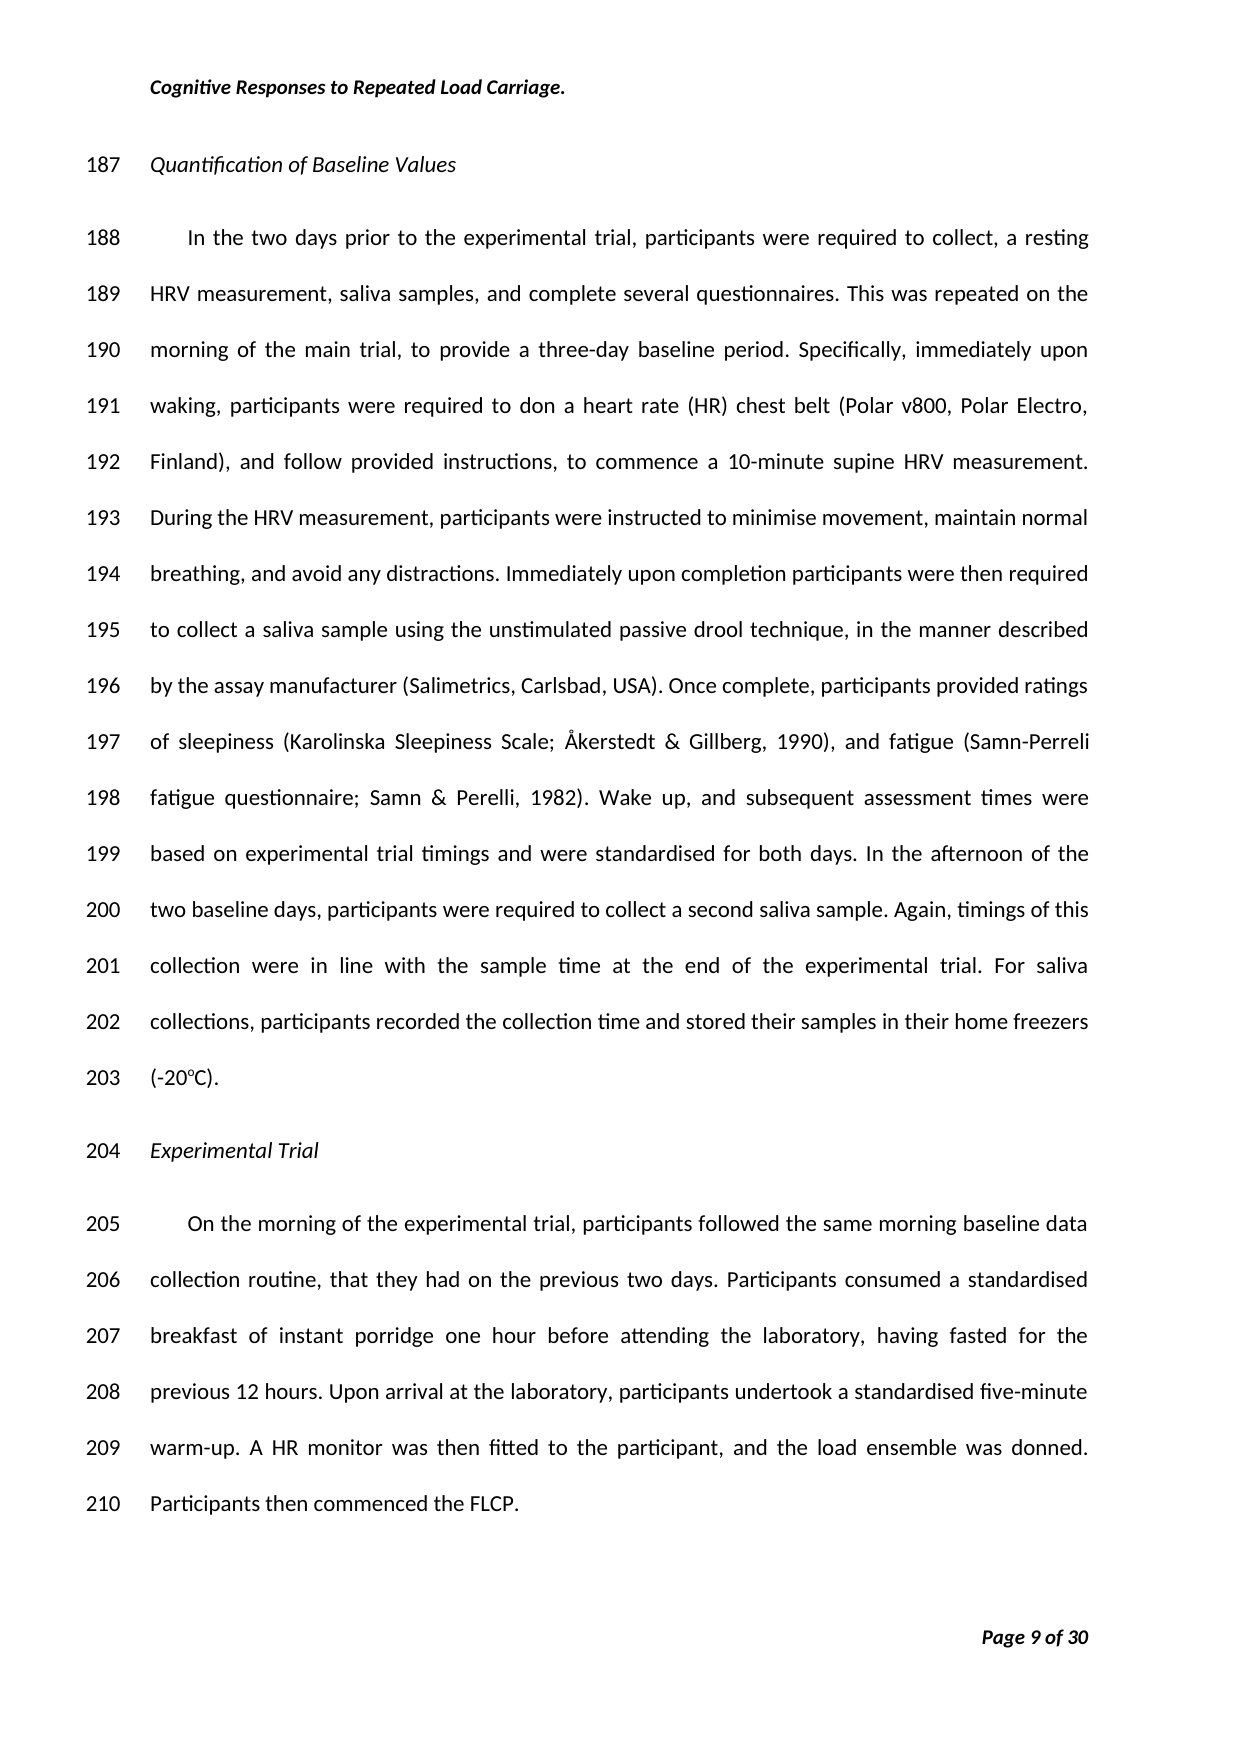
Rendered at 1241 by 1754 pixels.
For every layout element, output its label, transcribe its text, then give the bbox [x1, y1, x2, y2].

text Quantification of Baseline Values [150, 150, 1090, 178]
text Experimental Trial [150, 1136, 1090, 1164]
text In the two days prior to the experimental trial, participants were required to collect, a resting HRV measurement, saliva samples, and complete several questionnaires. This was repeated on the morning of the main trial, to provide a three-day baseline period. Specifically, immediately upon waking, participants were required to don a heart rate (HR) chest belt (Polar v800, Polar Electro, Finland), and follow provided instructions, to commence a 10-minute supine HRV measurement. During the HRV measurement, participants were instructed to minimise movement, maintain normal breathing, and avoid any distractions. Immediately upon completion participants were then required to collect a saliva sample using the unstimulated passive drool technique, in the manner described by the assay manufacturer (Salimetrics, Carlsbad, USA). Once complete, participants provided ratings of sleepiness (Karolinska Sleepiness Scale; Åkerstedt & Gillberg, 1990), and fatigue (Samn-Perreli fatigue questionnaire; Samn & Perelli, 1982). Wake up, and subsequent assessment times were based on experimental trial timings and were standardised for both days. In the afternoon of the two baseline days, participants were required to collect a second saliva sample. Again, timings of this collection were in line with the sample time at the end of the experimental trial. For saliva collections, participants recorded the collection time and stored their samples in their home freezers (-20oC). [150, 223, 1090, 1091]
text On the morning of the experimental trial, participants followed the same morning baseline data collection routine, that they had on the previous two days. Participants consumed a standardised breakfast of instant porridge one hour before attending the laboratory, having fasted for the previous 12 hours. Upon arrival at the laboratory, participants undertook a standardised five-minute warm-up. A HR monitor was then fitted to the participant, and the load ensemble was donned. Participants then commenced the FLCP. [150, 1209, 1090, 1517]
